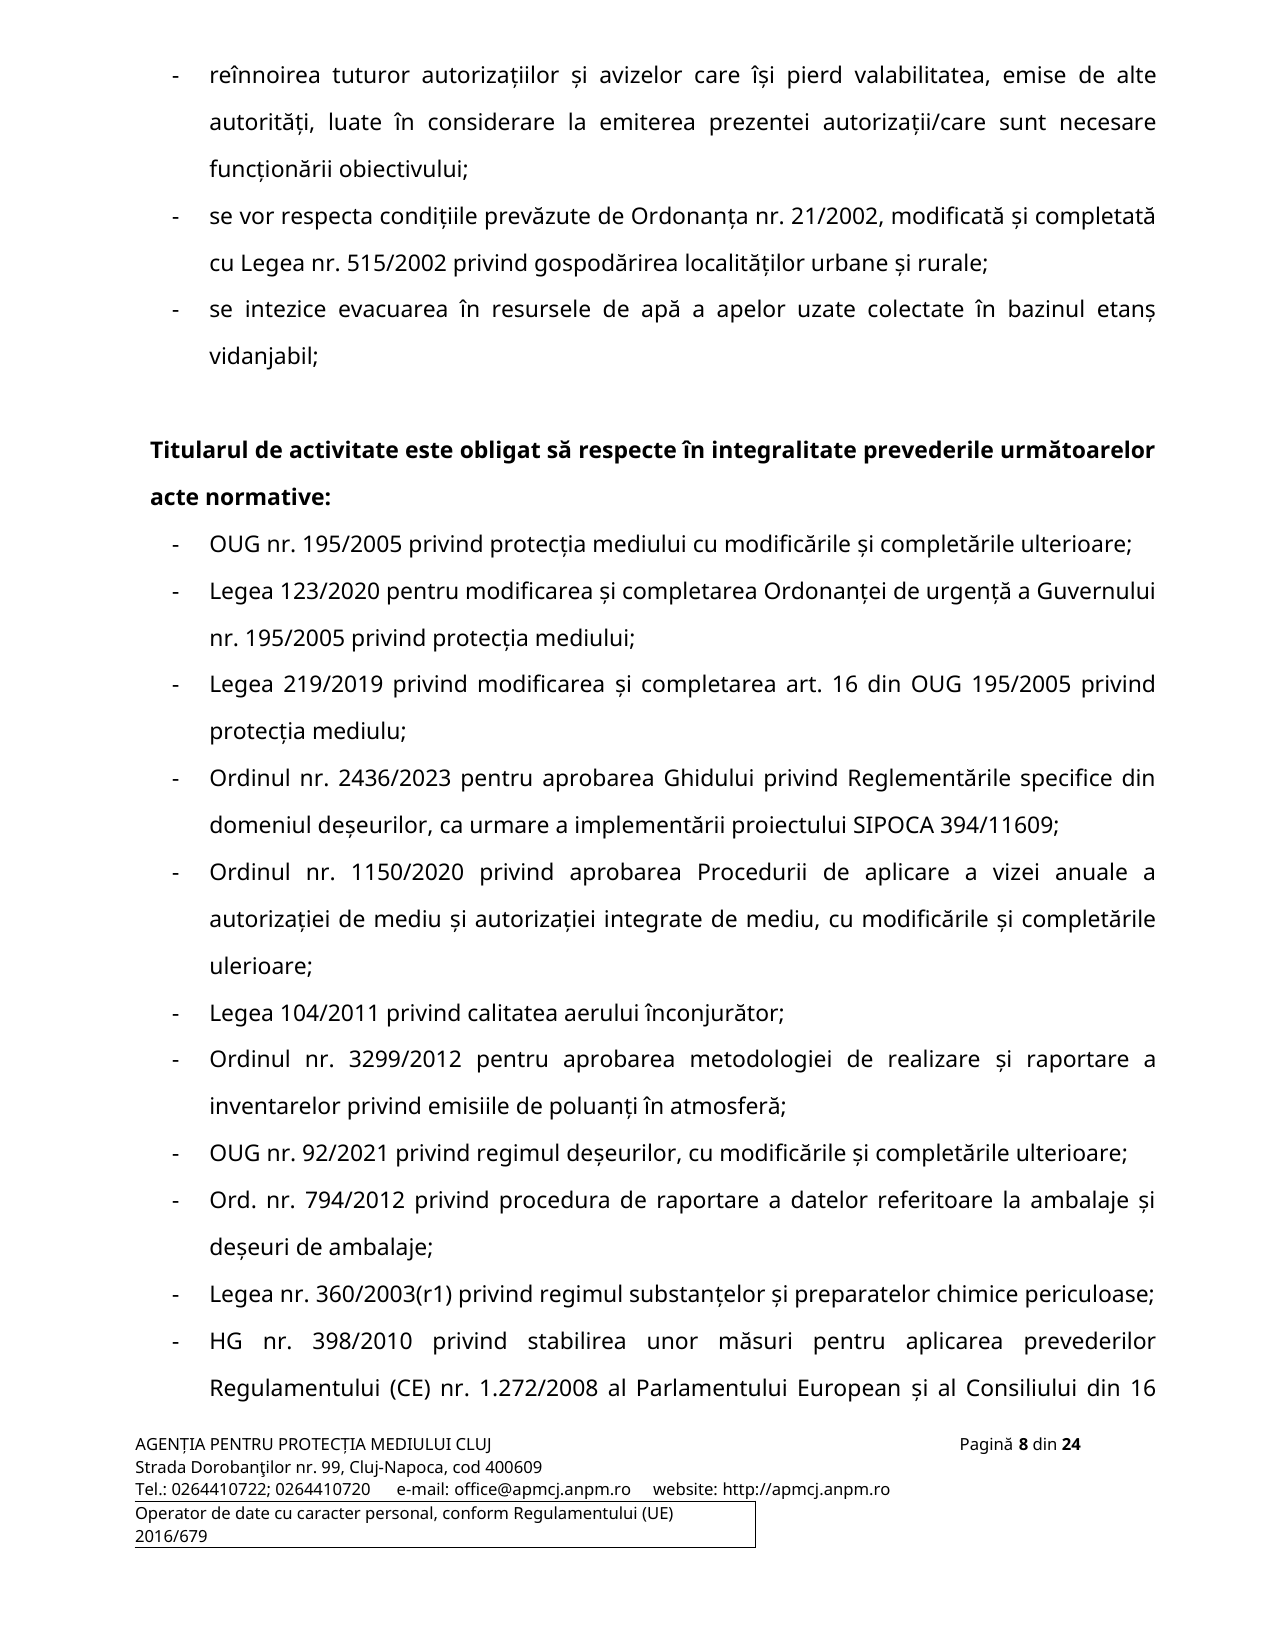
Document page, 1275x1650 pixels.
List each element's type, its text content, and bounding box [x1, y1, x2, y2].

list reînnoirea tuturor autorizaţiilor şi avizelor care îşi pierd valabilitatea, emise de alte autorităţi, luate în considerare la emiterea prezentei autorizaţii/care sunt necesare funcționării obiectivului; [172, 59, 1157, 184]
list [172, 1325, 1157, 1403]
list Legea 104/2011 privind calitatea aerului înconjurător; [172, 997, 1157, 1028]
list Legea nr. 360/2003(r1) privind regimul substanţelor şi preparatelor chimice periculoase; [172, 1278, 1157, 1309]
list Legea 123/2020 pentru modificarea și completarea Ordonanței de urgență a Guvernului nr. 195/2005 privind protecția mediului; [172, 575, 1157, 653]
list Ordinul nr. 2436/2023 pentru aprobarea Ghidului privind Reglementările specifice din domeniul deşeurilor, ca urmare a implementării proiectului SIPOCA 394/11609; [172, 762, 1157, 840]
list se intezice evacuarea în resursele de apă a apelor uzate colectate în bazinul etanș vidanjabil; [172, 293, 1157, 372]
list OUG nr. 195/2005 privind protecţia mediului cu modificările şi completările ulterioare; [172, 528, 1157, 559]
list Ord. nr. 794/2012 privind procedura de raportare a datelor referitoare la ambalaje și deșeuri de ambalaje; [172, 1184, 1157, 1262]
list se vor respecta condiţiile prevăzute de Ordonanţa nr. 21/2002, modificată şi completată cu Legea nr. 515/2002 privind gospodărirea localităţilor urbane şi rurale; [172, 200, 1157, 278]
list Legea 219/2019 privind modificarea şi completarea art. 16 din OUG 195/2005 privind protecţia mediulu; [172, 668, 1157, 747]
list OUG nr. 92/2021 privind regimul deşeurilor, cu modificările și completările ulterioare; [172, 1137, 1157, 1168]
text Titularul de activitate este obligat să respecte în integralitate prevederile următoarelor acte normative: [150, 434, 1157, 512]
list Ordinul nr. 1150/2020 privind aprobarea Procedurii de aplicare a vizei anuale a autorizației de mediu și autorizației integrate de mediu, cu modificările și completările ulerioare; [172, 856, 1157, 981]
list Ordinul nr. 3299/2012 pentru aprobarea metodologiei de realizare şi raportare a inventarelor privind emisiile de poluanţi în atmosferă; [172, 1043, 1157, 1122]
